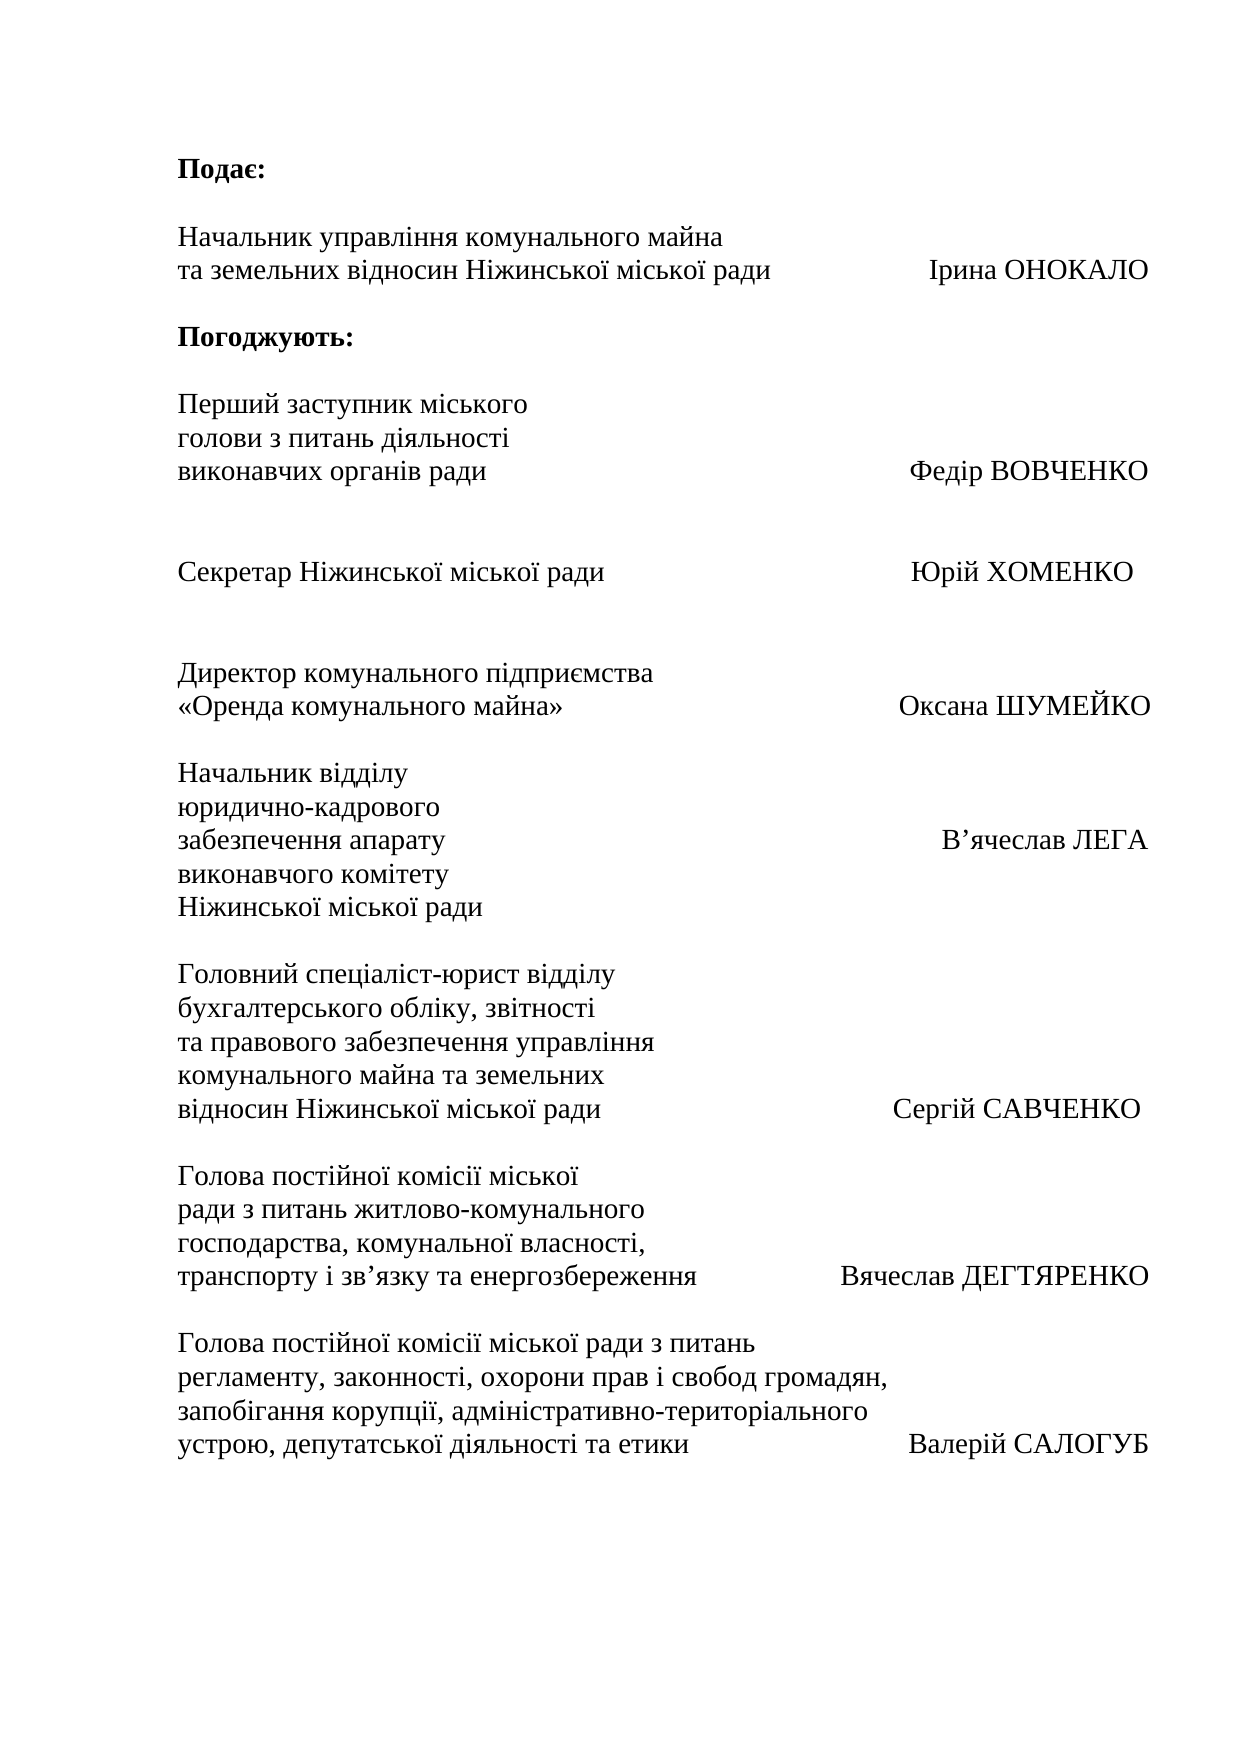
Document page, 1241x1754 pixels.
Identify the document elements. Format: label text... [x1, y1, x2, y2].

text Голова постійної комісії міської ради з питань [177, 1326, 1152, 1359]
text комунального майна та земельних [177, 1057, 1152, 1091]
text забезпечення апарату В’ячеслав ЛЕГА [177, 822, 1152, 856]
text «Оренда комунального майна» Оксана ШУМЕЙКО [177, 688, 1152, 722]
text регламенту, законності, охорони прав і свобод громадян, [177, 1359, 1152, 1393]
text бухгалтерського обліку, звітності [177, 990, 1152, 1024]
text транспорту і зв’язку та енергозбереження Вячеслав ДЕГТЯРЕНКО [177, 1258, 1152, 1292]
text Погоджують: [177, 319, 1152, 353]
text Головний спеціаліст-юрист відділу [177, 957, 1152, 990]
text юридично-кадрового [177, 789, 1152, 822]
text устрою, депутатської діяльності та етики Валерій САЛОГУБ [177, 1426, 1152, 1460]
text Начальник управління комунального майна [177, 219, 1152, 252]
text голови з питань діяльності [177, 420, 1152, 453]
text та правового забезпечення управління [177, 1024, 1152, 1057]
text господарства, комунальної власності, [177, 1225, 1152, 1258]
text та земельних відносин Ніжинської міської ради Ірина ОНОКАЛО [177, 252, 1152, 286]
text Подає: [177, 152, 1152, 185]
text Ніжинської міської ради [177, 889, 1152, 923]
text Голова постійної комісії міської [177, 1158, 1152, 1191]
text ради з питань житлово-комунального [177, 1191, 1152, 1225]
text виконавчого комітету [177, 856, 1152, 889]
text Перший заступник міського [177, 386, 1152, 420]
text виконавчих органів ради Федір ВОВЧЕНКО [177, 453, 1152, 487]
text відносин Ніжинської міської ради Сергій САВЧЕНКО [177, 1091, 1152, 1124]
text Директор комунального підприємства [177, 655, 1152, 688]
text запобігання корупції, адміністративно-територіального [177, 1393, 1152, 1426]
text Секретар Ніжинської міської ради Юрій ХОМЕНКО [177, 554, 1152, 588]
text Начальник відділу [177, 755, 1152, 789]
